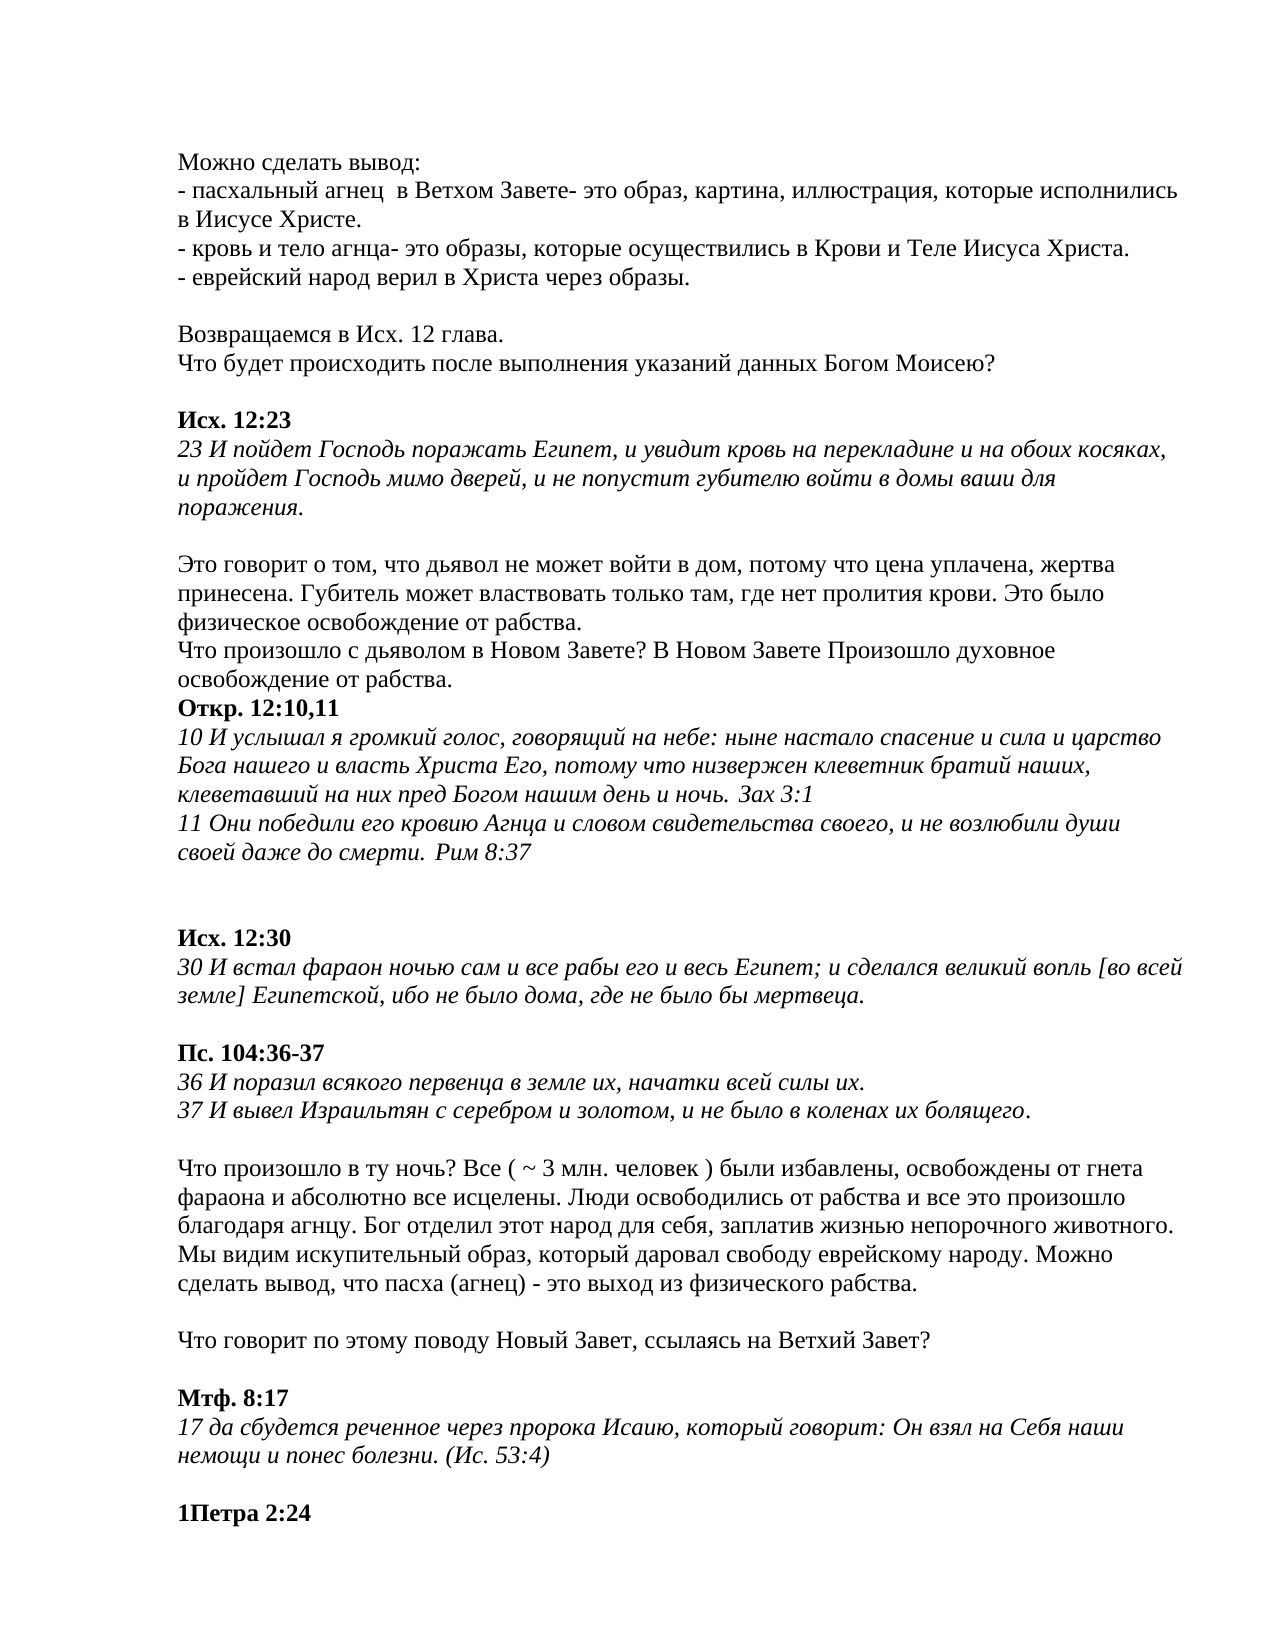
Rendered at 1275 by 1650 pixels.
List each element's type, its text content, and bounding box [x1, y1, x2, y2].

text Что произошло с дьяволом в Новом Завете? В Новом Завете Произошло духовное освобождение от рабства. [177, 636, 1186, 693]
text 36 И поразил всякого первенца в земле их, начатки всей силы их. [177, 1067, 1186, 1096]
text 10 И услышал я громкий голос, говорящий на небе: ныне настало спасение и сила и царство Бога нашего и власть Христа Его, потому что низвержен клеветник братий наших, клеветавший на них пред Богом нашим день и ночь. Зах 3:1 [177, 722, 1186, 808]
text Исх. 12:30 [177, 923, 1186, 952]
text 17 да сбудется реченное через пророка Исаию, который говорит: Он взял на Себя наши немощи и понес болезни. (Ис. 53:4) [177, 1412, 1186, 1469]
text 30 И встал фараон ночью сам и все рабы его и весь Египет; и сделался великий вопль [во всей земле] Египетской, ибо не было дома, где не было бы мертвеца. [177, 952, 1186, 1009]
text - еврейский народ верил в Христа через образы. [177, 262, 1186, 291]
text 37 И вывел Израильтян с серебром и золотом, и не было в коленах их болящего. [177, 1096, 1186, 1124]
text - кровь и тело агнца- это образы, которые осуществились в Крови и Теле Иисуса Христа. [177, 233, 1186, 262]
text 23 И пойдет Господь поражать Египет, и увидит кровь на перекладине и на обоих косяках, и пройдет Господь мимо дверей, и не попустит губителю войти в домы ваши для поражения. [177, 434, 1186, 521]
text 11 Они победили его кровию Агнца и словом свидетельства своего, и не возлюбили души своей даже до смерти. Рим 8:37 [177, 808, 1186, 866]
text 1Петра 2:24 [177, 1498, 1186, 1527]
text Возвращаемся в Исх. 12 глава. [177, 319, 1186, 348]
text Это говорит о том, что дьявол не может войти в дом, потому что цена уплачена, жертва принесена. Губитель может властвовать только там, где нет пролития крови. Это было физическое освобождение от рабства. [177, 549, 1186, 636]
text Что говорит по этому поводу Новый Завет, ссылаясь на Ветхий Завет? [177, 1326, 1186, 1354]
text Откр. 12:10,11 [177, 693, 1186, 722]
text Мтф. 8:17 [177, 1383, 1186, 1412]
text Что произошло в ту ночь? Все ( ~ 3 млн. человек ) были избавлены, освобождены от гнета фараона и абсолютно все исцелены. Люди освободились от рабства и все это произошло благодаря агнцу. Бог отделил этот народ для себя, заплатив жизнью непорочного животного. Мы видим искупительный образ, который даровал свободу еврейскому народу. Можно сделать вывод, что пасха (агнец) - это выход из физического рабства. [177, 1153, 1186, 1297]
text Что будет происходить после выполнения указаний данных Богом Моисею? [177, 348, 1186, 377]
text Можно сделать вывод: [177, 147, 1186, 176]
text Исх. 12:23 [177, 406, 1186, 434]
text Пс. 104:36-37 [177, 1038, 1186, 1067]
text - пасхальный агнец в Ветхом Завете- это образ, картина, иллюстрация, которые исполнились в Иисусе Христе. [177, 176, 1186, 233]
